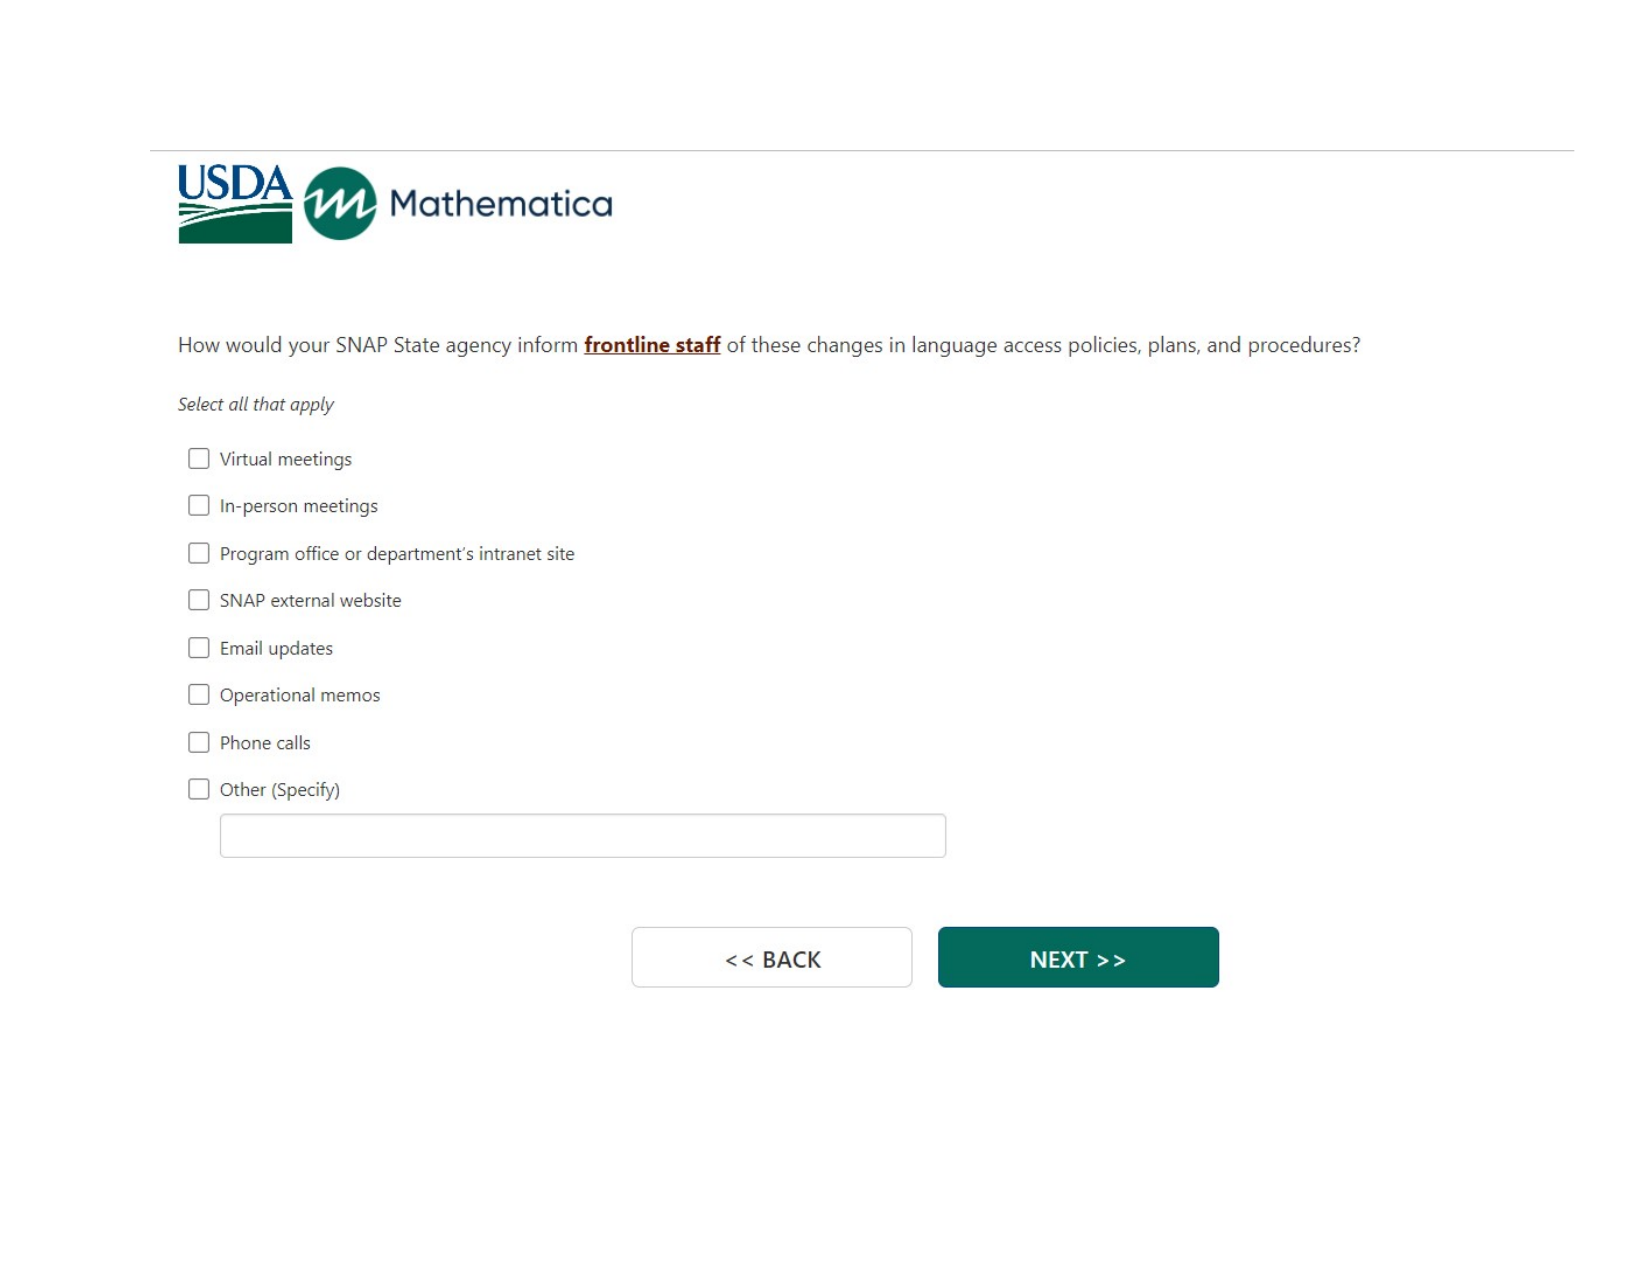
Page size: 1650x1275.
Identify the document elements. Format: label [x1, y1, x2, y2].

picture [150, 150, 1575, 1004]
